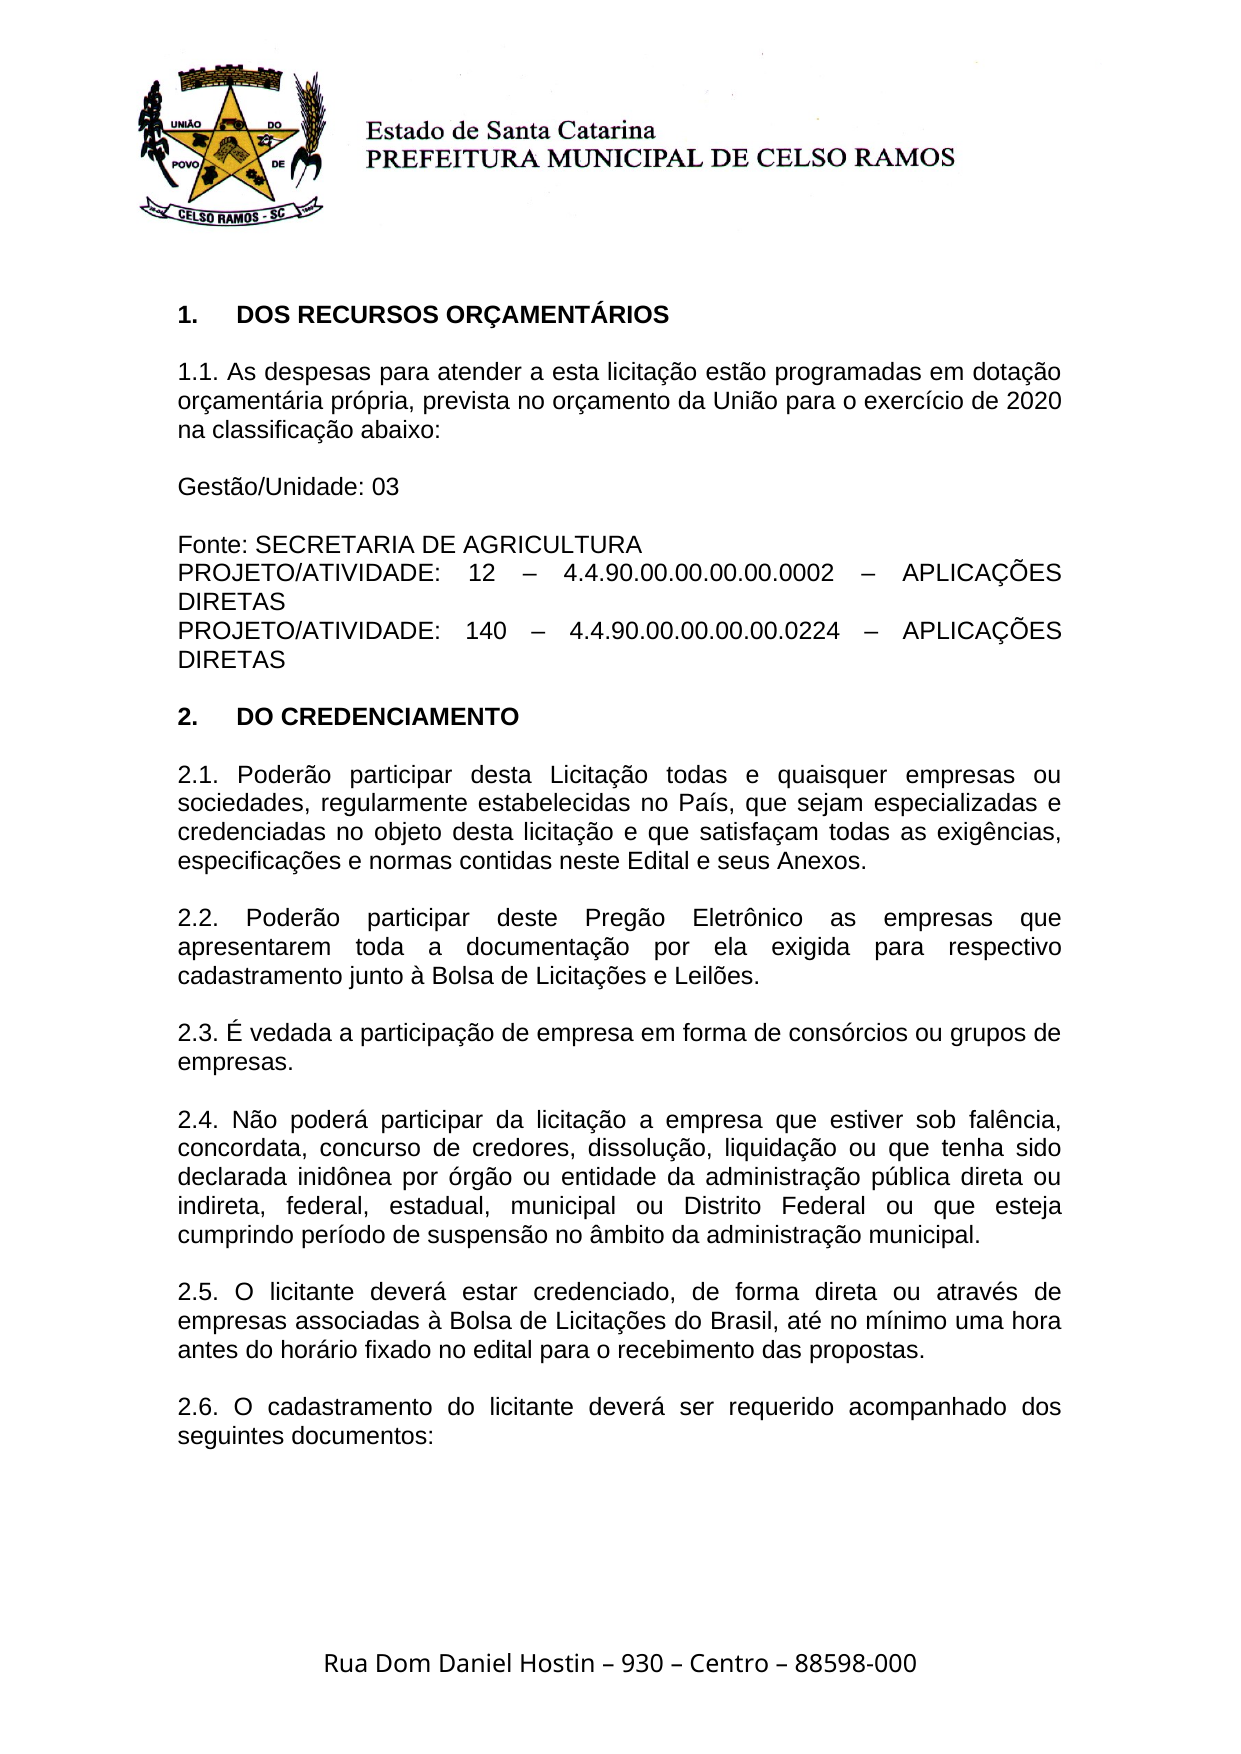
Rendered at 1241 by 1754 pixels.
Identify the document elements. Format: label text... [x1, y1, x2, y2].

picture [114, 39, 1102, 243]
text 2.4. Não poderá participar da licitação a empresa que estiver sob falência, concordata, concurso de credores, dissolução, liquidação ou que tenha sido declarada inidônea por órgão ou entidade da administração pública direta ou indireta, federal, estadual, municipal ou Distrito Federal ou que esteja cumprindo período de suspensão no âmbito da administração municipal. [177, 1105, 1063, 1248]
text 2.5. O licitante deverá estar credenciado, de forma direta ou através de empresas associadas à Bolsa de Licitações do Brasil, até no mínimo uma hora antes do horário fixado no edital para o recebimento das propostas. [177, 1277, 1063, 1363]
text 2.6. O cadastramento do licitante deverá ser requerido acompanhado dos seguintes documentos: [177, 1392, 1063, 1450]
text 1.1. As despesas para atender a esta licitação estão programadas em dotação orçamentária própria, prevista no orçamento da União para o exercício de 2020 na classificação abaixo: [177, 357, 1063, 443]
text 2.1. Poderão participar desta Licitação todas e quaisquer empresas ou sociedades, regularmente estabelecidas no País, que sejam especializadas e credenciadas no objeto desta licitação e que satisfaçam todas as exigências, especificações e normas contidas neste Edital e seus Anexos. [177, 760, 1063, 875]
text DO CREDENCIAMENTO [177, 702, 1063, 731]
text 2.2. Poderão participar deste Pregão Eletrônico as empresas que apresentarem toda a documentação por ela exigida para respectivo cadastramento junto à Bolsa de Licitações e Leilões. [177, 903, 1063, 990]
text DOS RECURSOS ORÇAMENTÁRIOS [177, 300, 1063, 328]
text PROJETO/ATIVIDADE: 140 – 4.4.90.00.00.00.00.0224 – APLICAÇÕES DIRETAS [177, 616, 1063, 673]
text 2.3. É vedada a participação de empresa em forma de consórcios ou grupos de empresas. [177, 1018, 1063, 1076]
text Fonte: SECRETARIA DE AGRICULTURA [177, 530, 1063, 558]
text Gestão/Unidade: 03 [177, 472, 1063, 501]
text PROJETO/ATIVIDADE: 12 – 4.4.90.00.00.00.00.0002 – APLICAÇÕES DIRETAS [177, 558, 1063, 616]
